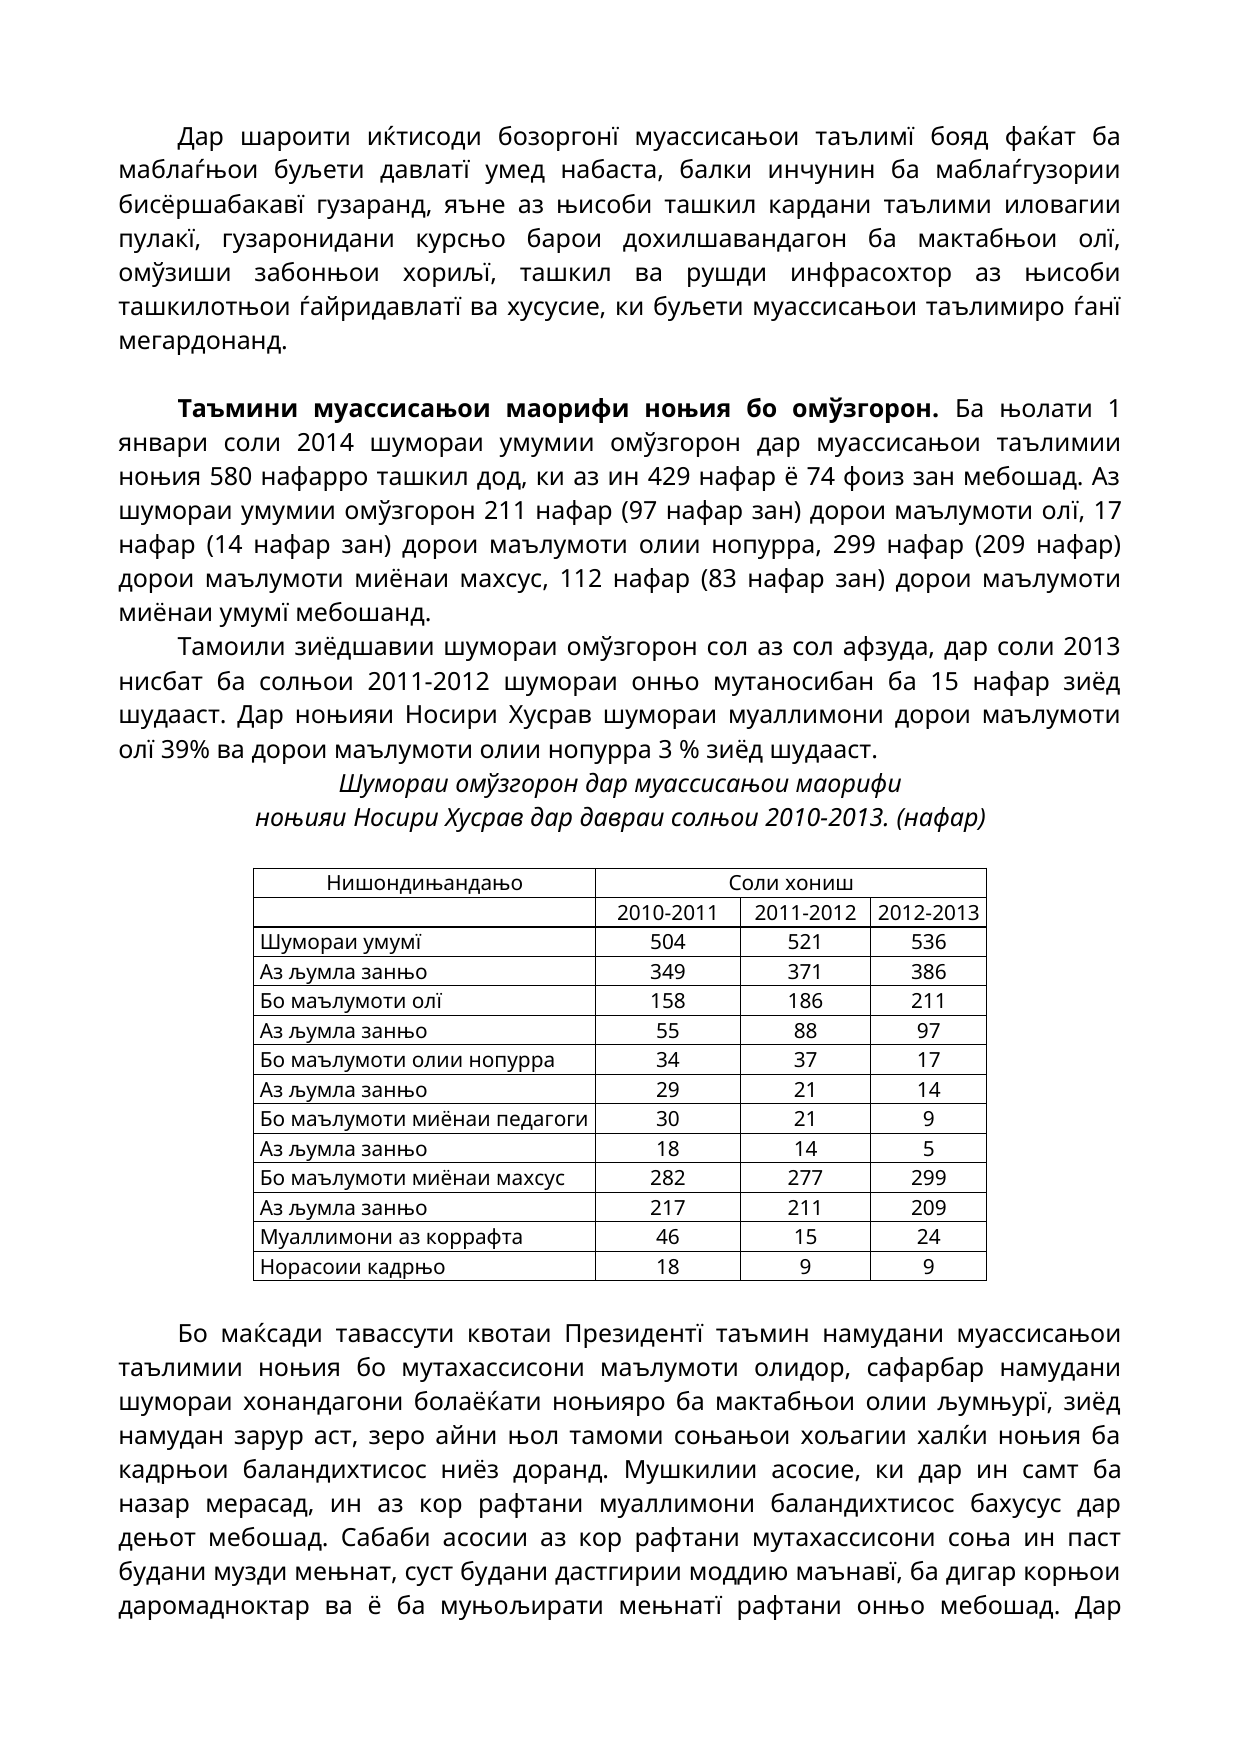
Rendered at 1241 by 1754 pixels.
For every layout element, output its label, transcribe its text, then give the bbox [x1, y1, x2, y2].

table_cell 18 [596, 1252, 740, 1280]
table_cell 5 [871, 1134, 986, 1162]
table_cell 37 [741, 1045, 870, 1074]
table_cell [254, 898, 595, 926]
table_cell 14 [871, 1075, 986, 1103]
table_cell 211 [741, 1193, 870, 1221]
table_cell 2011-2012 [741, 898, 870, 926]
table_cell Аз љумла занњо [254, 1193, 595, 1221]
table_cell 299 [871, 1163, 986, 1192]
table_cell 14 [741, 1134, 870, 1162]
table_cell 34 [596, 1045, 740, 1074]
table_cell 21 [741, 1075, 870, 1103]
table_cell 186 [741, 986, 870, 1015]
table_cell 2010-2011 [596, 898, 740, 926]
text Дар шароити иќтисоди бозоргонї муассисањои таълимї бояд фаќат ба маблаѓњои буљети давлатї умед набаста, балки инчунин ба маблаѓгузории бисёршабакавї гузаранд, яъне аз њисоби ташкил кардани таълими иловагии пулакї, гузаронидани курсњо барои дохилшавандагон ба мактабњои олї, омўзиши забонњои хориљї, ташкил ва рушди инфрасохтор аз њисоби ташкилотњои ѓайридавлатї ва хусусие, ки буљети муассисањои таълимиро ѓанї мегардонанд. [118, 118, 1122, 357]
table_cell 2012-2013 [871, 898, 986, 926]
table_cell 46 [596, 1222, 740, 1251]
table_cell 18 [596, 1134, 740, 1162]
table_cell 386 [871, 957, 986, 985]
text ноњияи Носири Хусрав дар давраи солњои 2010-2013. (нафар) [118, 799, 1122, 833]
table_cell 282 [596, 1163, 740, 1192]
table_header Нишондињандањо [254, 869, 595, 897]
table_cell 9 [871, 1252, 986, 1280]
text Шумораи омўзгорон дар муассисањои маорифи [118, 765, 1122, 799]
table_cell Бо маълумоти олии нопурра [254, 1045, 595, 1074]
table_cell 55 [596, 1016, 740, 1044]
table_cell Шумораи умумї [254, 928, 595, 956]
table_cell 30 [596, 1104, 740, 1133]
table_cell 88 [741, 1016, 870, 1044]
table_cell 29 [596, 1075, 740, 1103]
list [118, 1315, 1122, 1622]
table_cell Бо маълумоти миёнаи педагоги [254, 1104, 595, 1133]
table_cell 277 [741, 1163, 870, 1192]
table_cell Аз љумла занњо [254, 1134, 595, 1162]
table_cell 349 [596, 957, 740, 985]
table_cell 521 [741, 928, 870, 956]
table_cell 15 [741, 1222, 870, 1251]
table_cell Муаллимони аз коррафта [254, 1222, 595, 1251]
text Тамоили зиёдшавии шумораи омўзгорон сол аз сол афзуда, дар соли 2013 нисбат ба солњои 2011-2012 шумораи онњо мутаносибан ба 15 нафар зиёд шудааст. Дар ноњияи Носири Хусрав шумораи муаллимони дорои маълумоти олї 39% ва дорои маълумоти олии нопурра 3 % зиёд шудааст. [118, 629, 1122, 765]
table_cell 24 [871, 1222, 986, 1251]
table_cell 21 [741, 1104, 870, 1133]
table_cell 371 [741, 957, 870, 985]
table_cell Бо маълумоти олї [254, 986, 595, 1015]
table_cell Аз љумла занњо [254, 1075, 595, 1103]
table_cell 209 [871, 1193, 986, 1221]
table_header Соли хониш [596, 869, 986, 897]
table_cell Аз љумла занњо [254, 1016, 595, 1044]
table_cell 211 [871, 986, 986, 1015]
table_cell 158 [596, 986, 740, 1015]
table_cell Бо маълумоти миёнаи махсус [254, 1163, 595, 1192]
table_cell Норасоии кадрњо [254, 1252, 595, 1280]
table_cell 9 [871, 1104, 986, 1133]
table_cell 97 [871, 1016, 986, 1044]
table_cell Аз љумла занњо [254, 957, 595, 985]
list Таъмини муассисањои маорифи ноњия бо омўзгорон. Ба њолати 1 январи соли 2014 шумораи умумии омўзгорон дар муассисањои таълимии ноњия 580 нафарро ташкил дод, ки аз ин 429 нафар ё 74 фоиз зан мебошад. Аз шумораи умумии омўзгорон 211 нафар (97 нафар зан) дорои маълумоти олї, 17 нафар (14 нафар зан) дорои маълумоти олии нопурра, 299 нафар (209 нафар) дорои маълумоти миёнаи махсус, 112 нафар (83 нафар зан) дорои маълумоти миёнаи умумї мебошанд. [118, 391, 1122, 629]
table_cell 217 [596, 1193, 740, 1221]
table_cell 536 [871, 928, 986, 956]
table_cell 9 [741, 1252, 870, 1280]
table_cell 17 [871, 1045, 986, 1074]
table_cell 504 [596, 928, 740, 956]
